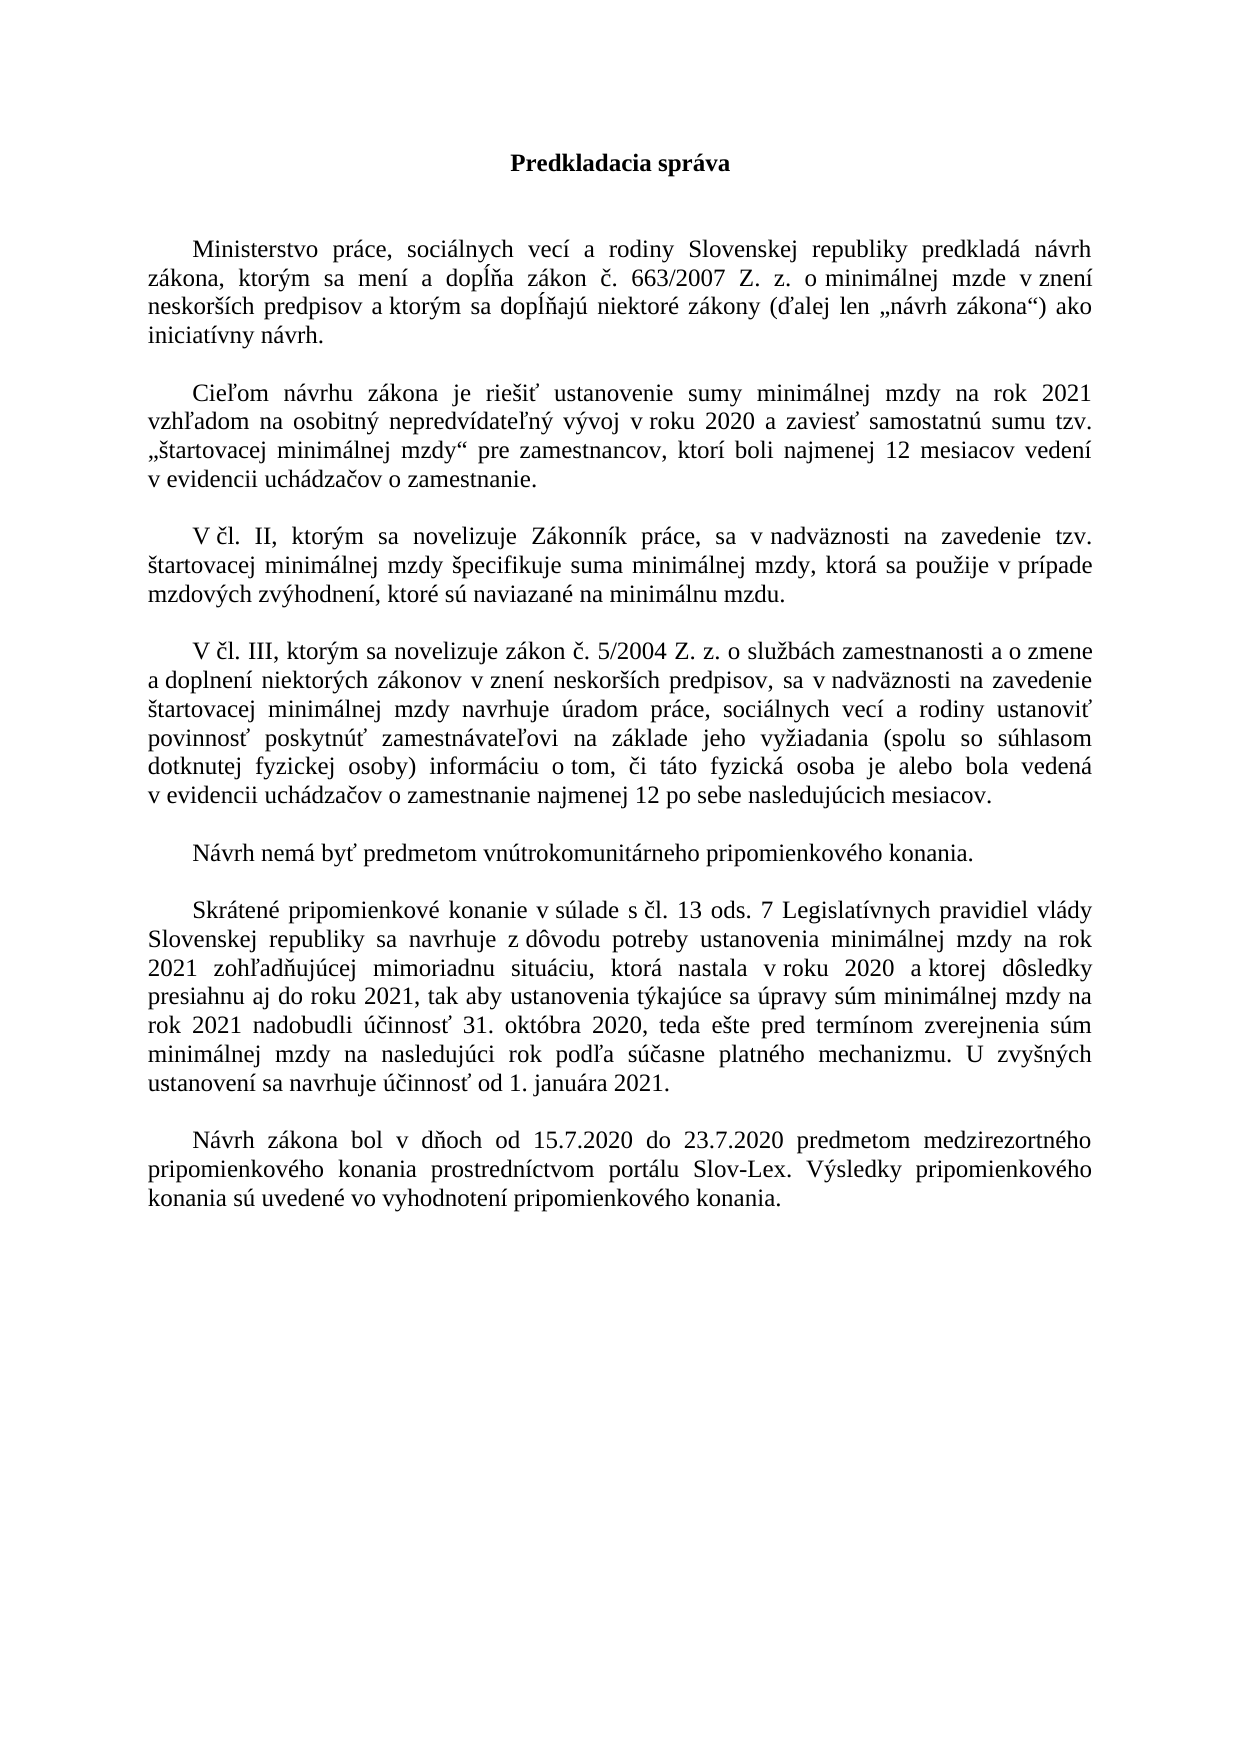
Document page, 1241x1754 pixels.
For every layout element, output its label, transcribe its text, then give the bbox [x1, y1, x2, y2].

text Ministerstvo práce, sociálnych vecí a rodiny Slovenskej republiky predkladá návrh zákona, ktorým sa mení a dopĺňa zákon č. 663/2007 Z. z. o minimálnej mzde v znení neskorších predpisov a ktorým sa dopĺňajú niektoré zákony (ďalej len „návrh zákona“) ako iniciatívny návrh. [148, 234, 1093, 349]
text Návrh nemá byť predmetom vnútrokomunitárneho pripomienkového konania. [148, 838, 1093, 866]
text V čl. III, ktorým sa novelizuje zákon č. 5/2004 Z. z. o službách zamestnanosti a o zmene a doplnení niektorých zákonov v znení neskorších predpisov, sa v nadväznosti na zavedenie štartovacej minimálnej mzdy navrhuje úradom práce, sociálnych vecí a rodiny ustanoviť povinnosť poskytnúť zamestnávateľovi na základe jeho vyžiadania (spolu so súhlasom dotknutej fyzickej osoby) informáciu o tom, či táto fyzická osoba je alebo bola vedená v evidencii uchádzačov o zamestnanie najmenej 12 po sebe nasledujúcich mesiacov. [148, 636, 1093, 809]
text Cieľom návrhu zákona je riešiť ustanovenie sumy minimálnej mzdy na rok 2021 vzhľadom na osobitný nepredvídateľný vývoj v roku 2020 a zaviesť samostatnú sumu tzv. „štartovacej minimálnej mzdy“ pre zamestnancov, ktorí boli najmenej 12 mesiacov vedení v evidencii uchádzačov o zamestnanie. [148, 378, 1093, 493]
text Predkladacia správa [148, 148, 1093, 176]
text Skrátené pripomienkové konanie v súlade s čl. 13 ods. 7 Legislatívnych pravidiel vlády Slovenskej republiky sa navrhuje z dôvodu potreby ustanovenia minimálnej mzdy na rok 2021 zohľadňujúcej mimoriadnu situáciu, ktorá nastala v roku 2020 a ktorej dôsledky presiahnu aj do roku 2021, tak aby ustanovenia týkajúce sa úpravy súm minimálnej mzdy na rok 2021 nadobudli účinnosť 31. októbra 2020, teda ešte pred termínom zverejnenia súm minimálnej mzdy na nasledujúci rok podľa súčasne platného mechanizmu. U zvyšných ustanovení sa navrhuje účinnosť od 1. januára 2021. [148, 895, 1093, 1096]
text Návrh zákona bol v dňoch od 15.7.2020 do 23.7.2020 predmetom medzirezortného pripomienkového konania prostredníctvom portálu Slov-Lex. Výsledky pripomienkového konania sú uvedené vo vyhodnotení pripomienkového konania. [148, 1125, 1093, 1211]
text V čl. II, ktorým sa novelizuje Zákonník práce, sa v nadväznosti na zavedenie tzv. štartovacej minimálnej mzdy špecifikuje suma minimálnej mzdy, ktorá sa použije v prípade mzdových zvýhodnení, ktoré sú naviazané na minimálnu mzdu. [148, 521, 1093, 608]
